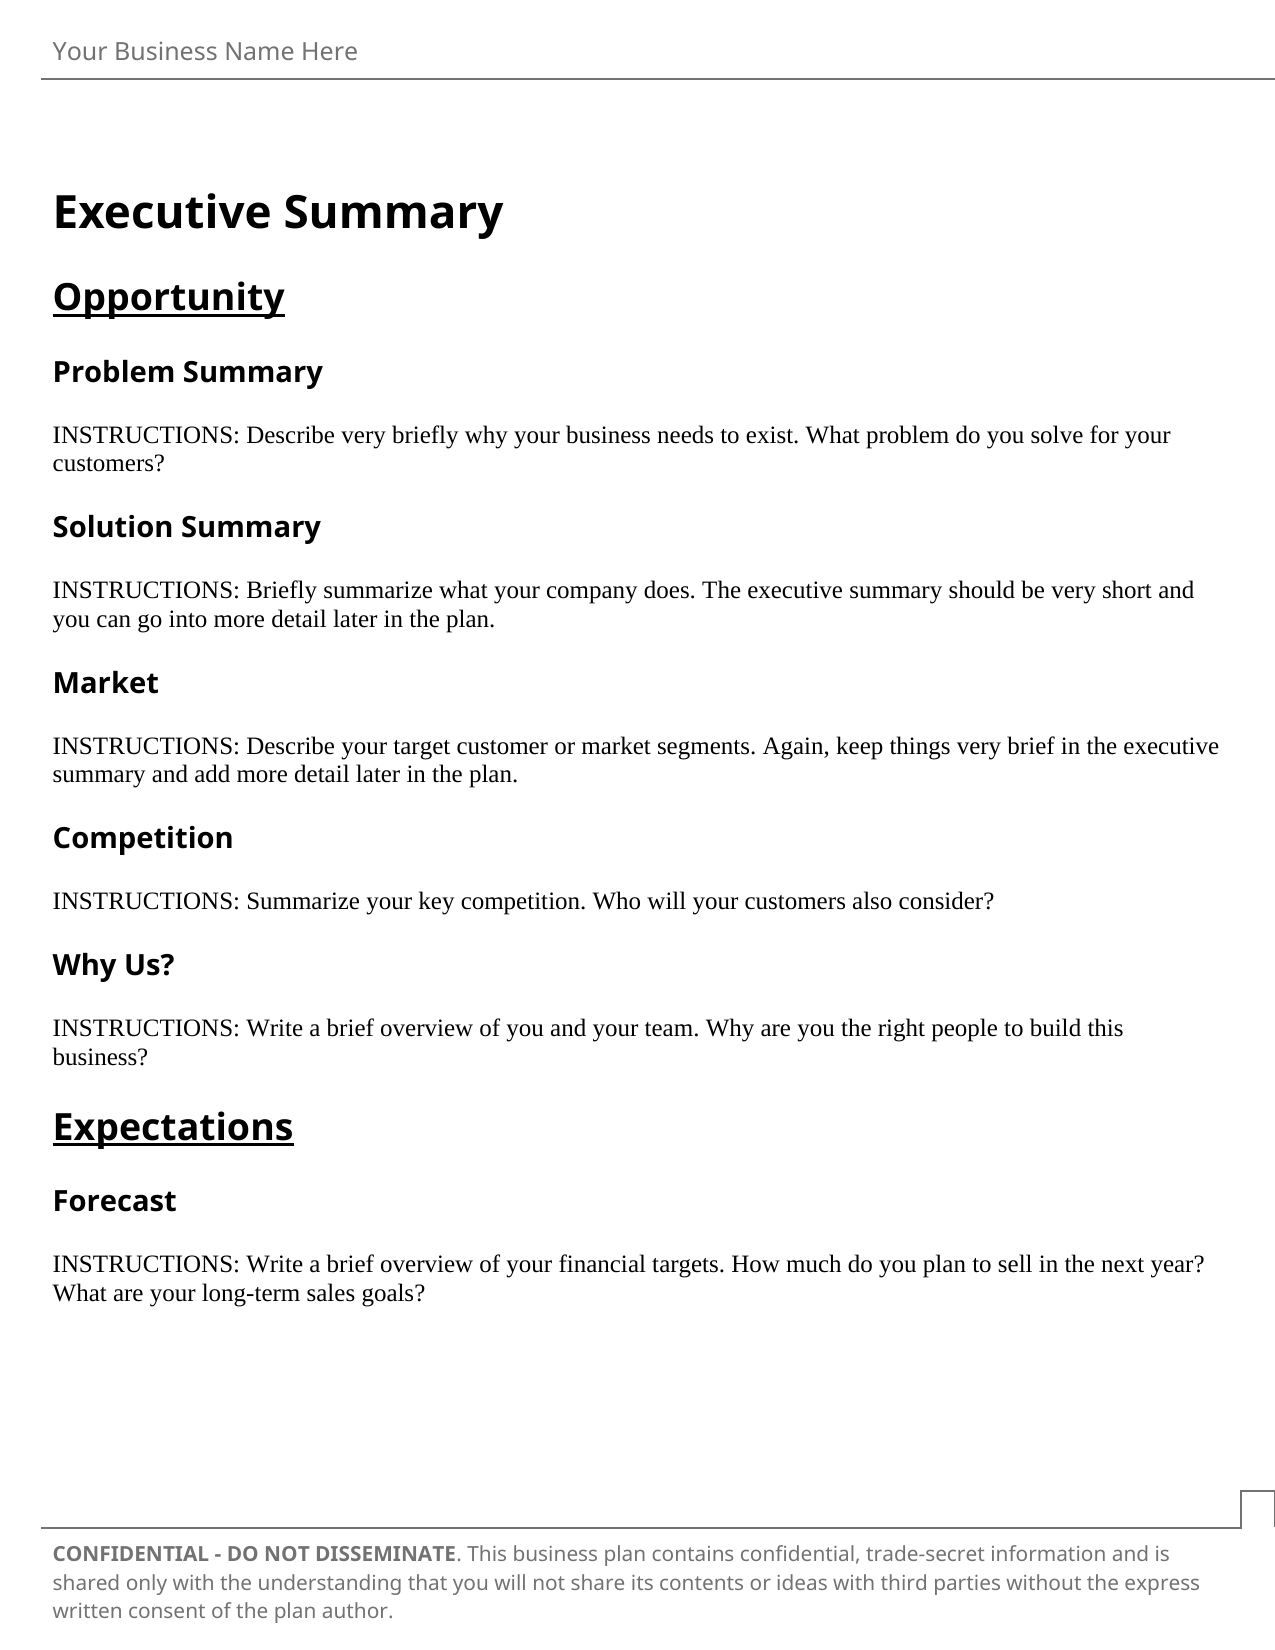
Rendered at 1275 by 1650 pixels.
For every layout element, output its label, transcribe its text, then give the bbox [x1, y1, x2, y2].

subtitle Executive Summary [52, 179, 1222, 242]
text INSTRUCTIONS: Briefly summarize what your company does. The executive summary should be very short and you can go into more detail later in the plan. [52, 575, 1222, 633]
subtitle Expectations [52, 1100, 1222, 1151]
text INSTRUCTIONS: Describe very briefly why your business needs to exist. What problem do you solve for your customers? [52, 420, 1222, 477]
subtitle Market [52, 662, 1222, 702]
subtitle Solution Summary [52, 506, 1222, 546]
subtitle Why Us? [52, 944, 1222, 984]
subtitle Opportunity [52, 271, 1222, 322]
text INSTRUCTIONS: Write a brief overview of you and your team. Why are you the right people to build this business? [52, 1013, 1222, 1071]
text INSTRUCTIONS: Describe your target customer or market segments. Again, keep things very brief in the executive summary and add more detail later in the plan. [52, 731, 1222, 788]
subtitle Problem Summary [52, 351, 1222, 391]
text INSTRUCTIONS: Summarize your key competition. Who will your customers also consider? [52, 886, 1222, 915]
subtitle Competition [52, 817, 1222, 857]
text INSTRUCTIONS: Write a brief overview of your financial targets. How much do you plan to sell in the next year? What are your long-term sales goals? [52, 1249, 1222, 1306]
subtitle Forecast [52, 1180, 1222, 1220]
